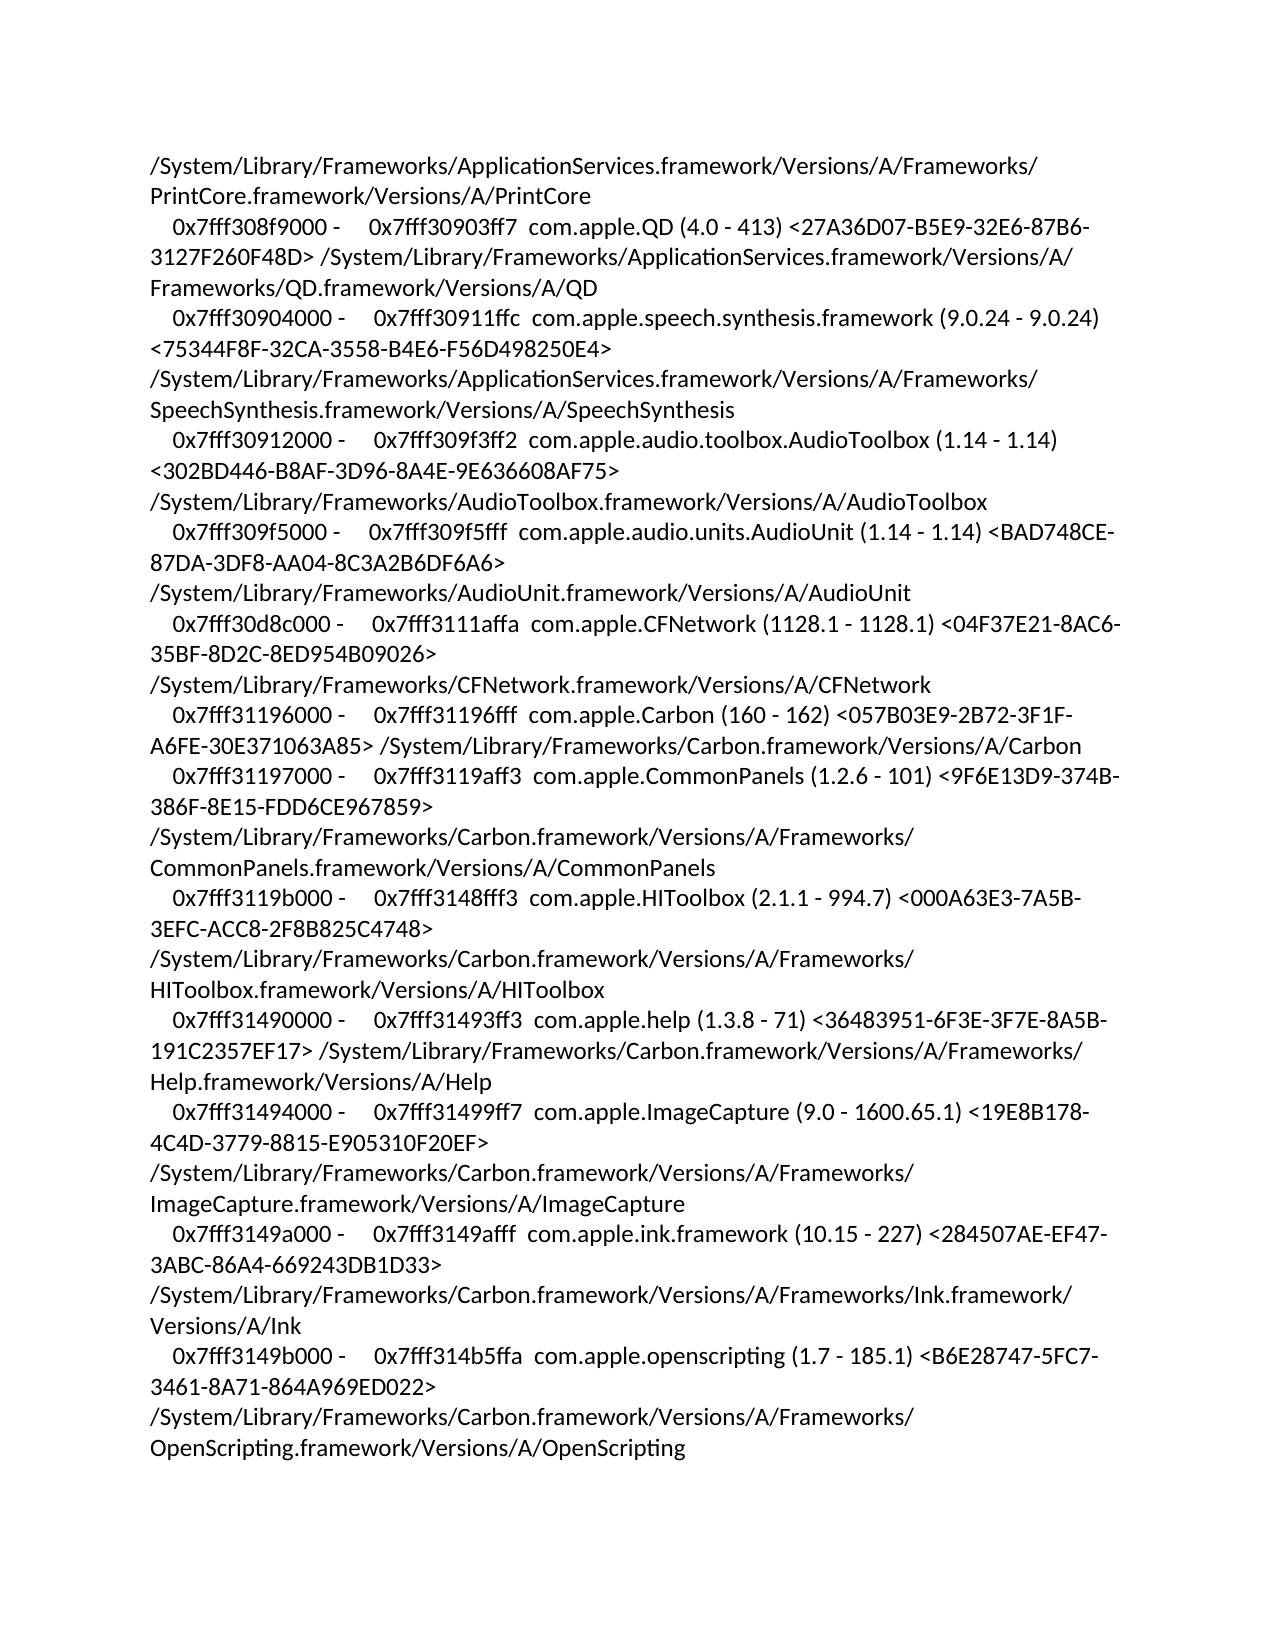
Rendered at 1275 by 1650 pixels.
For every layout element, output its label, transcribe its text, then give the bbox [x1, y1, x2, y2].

text 0x7fff31490000 - 0x7fff31493ff3 com.apple.help (1.3.8 - 71) <36483951-6F3E-3F7E-8A5B-191C2357EF17> /System/Library/Frameworks/Carbon.framework/Versions/A/Frameworks/Help.framework/Versions/A/Help [150, 1004, 1125, 1096]
text 0x7fff30912000 - 0x7fff309f3ff2 com.apple.audio.toolbox.AudioToolbox (1.14 - 1.14) <302BD446-B8AF-3D96-8A4E-9E636608AF75> /System/Library/Frameworks/AudioToolbox.framework/Versions/A/AudioToolbox [150, 425, 1125, 516]
text 0x7fff309f5000 - 0x7fff309f5fff com.apple.audio.units.AudioUnit (1.14 - 1.14) <BAD748CE-87DA-3DF8-AA04-8C3A2B6DF6A6> /System/Library/Frameworks/AudioUnit.framework/Versions/A/AudioUnit [150, 516, 1125, 608]
text 0x7fff30d8c000 - 0x7fff3111affa com.apple.CFNetwork (1128.1 - 1128.1) <04F37E21-8AC6-35BF-8D2C-8ED954B09026> /System/Library/Frameworks/CFNetwork.framework/Versions/A/CFNetwork [150, 608, 1125, 699]
text 0x7fff31196000 - 0x7fff31196fff com.apple.Carbon (160 - 162) <057B03E9-2B72-3F1F-A6FE-30E371063A85> /System/Library/Frameworks/Carbon.framework/Versions/A/Carbon [150, 699, 1125, 760]
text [150, 150, 1125, 211]
text 0x7fff3149a000 - 0x7fff3149afff com.apple.ink.framework (10.15 - 227) <284507AE-EF47-3ABC-86A4-669243DB1D33> /System/Library/Frameworks/Carbon.framework/Versions/A/Frameworks/Ink.framework/Versions/A/Ink [150, 1218, 1125, 1340]
text 0x7fff31197000 - 0x7fff3119aff3 com.apple.CommonPanels (1.2.6 - 101) <9F6E13D9-374B-386F-8E15-FDD6CE967859> /System/Library/Frameworks/Carbon.framework/Versions/A/Frameworks/CommonPanels.framework/Versions/A/CommonPanels [150, 760, 1125, 882]
text 0x7fff30904000 - 0x7fff30911ffc com.apple.speech.synthesis.framework (9.0.24 - 9.0.24) <75344F8F-32CA-3558-B4E6-F56D498250E4> /System/Library/Frameworks/ApplicationServices.framework/Versions/A/Frameworks/SpeechSynthesis.framework/Versions/A/SpeechSynthesis [150, 303, 1125, 425]
text 0x7fff308f9000 - 0x7fff30903ff7 com.apple.QD (4.0 - 413) <27A36D07-B5E9-32E6-87B6-3127F260F48D> /System/Library/Frameworks/ApplicationServices.framework/Versions/A/Frameworks/QD.framework/Versions/A/QD [150, 211, 1125, 303]
text 0x7fff3149b000 - 0x7fff314b5ffa com.apple.openscripting (1.7 - 185.1) <B6E28747-5FC7-3461-8A71-864A969ED022> /System/Library/Frameworks/Carbon.framework/Versions/A/Frameworks/OpenScripting.framework/Versions/A/OpenScripting [150, 1340, 1125, 1462]
text 0x7fff31494000 - 0x7fff31499ff7 com.apple.ImageCapture (9.0 - 1600.65.1) <19E8B178-4C4D-3779-8815-E905310F20EF> /System/Library/Frameworks/Carbon.framework/Versions/A/Frameworks/ImageCapture.framework/Versions/A/ImageCapture [150, 1096, 1125, 1218]
text 0x7fff3119b000 - 0x7fff3148fff3 com.apple.HIToolbox (2.1.1 - 994.7) <000A63E3-7A5B-3EFC-ACC8-2F8B825C4748> /System/Library/Frameworks/Carbon.framework/Versions/A/Frameworks/HIToolbox.framework/Versions/A/HIToolbox [150, 882, 1125, 1004]
